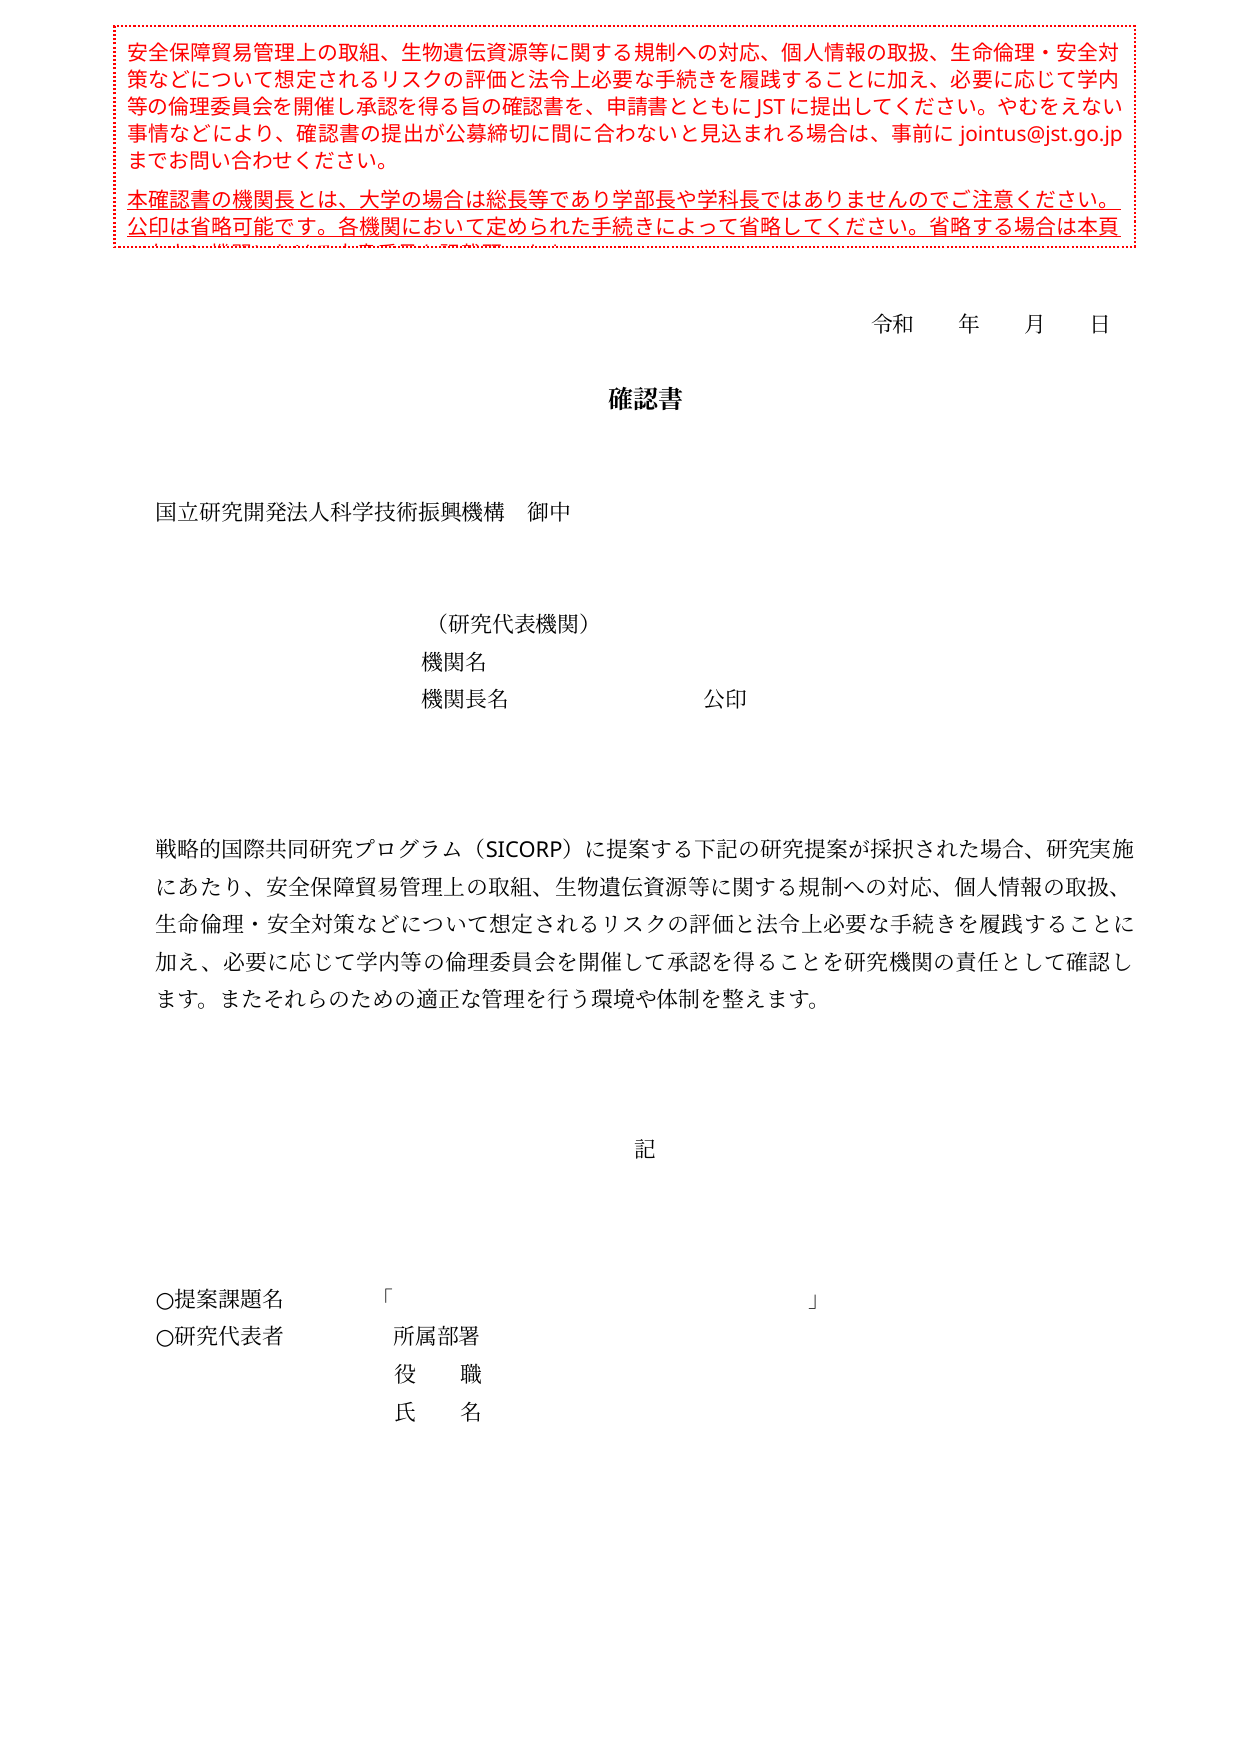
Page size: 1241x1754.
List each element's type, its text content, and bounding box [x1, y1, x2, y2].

text ○提案課題名 「 」 [155, 1279, 1135, 1317]
text ○研究代表者 所属部署 [155, 1317, 1135, 1354]
text 機関名 [155, 642, 1135, 679]
text 戦略的国際共同研究プログラム（SICORP）に提案する下記の研究提案が採択された場合、研究実施にあたり、安全保障貿易管理上の取組、生物遺伝資源等に関する規制への対応、個人情報の取扱、生命倫理・安全対策などについて想定されるリスクの評価と法令上必要な手続きを履践することに加え、必要に応じて学内等の倫理委員会を開催して承認を得ることを研究機関の責任として確認します。またそれらのための適正な管理を行う環境や体制を整えます。 [155, 829, 1135, 1017]
text 国立研究開発法人科学技術振興機構 御中 [155, 492, 1135, 529]
text 記 [155, 1129, 1135, 1167]
text 氏 名 [339, 1392, 1135, 1429]
text 役 職 [339, 1354, 1135, 1392]
text 機関長名 公印 [155, 679, 1135, 717]
text （研究代表機関） [155, 604, 1135, 642]
text 確認書 [155, 379, 1135, 417]
text 令和 年 月 日 [155, 304, 1111, 342]
